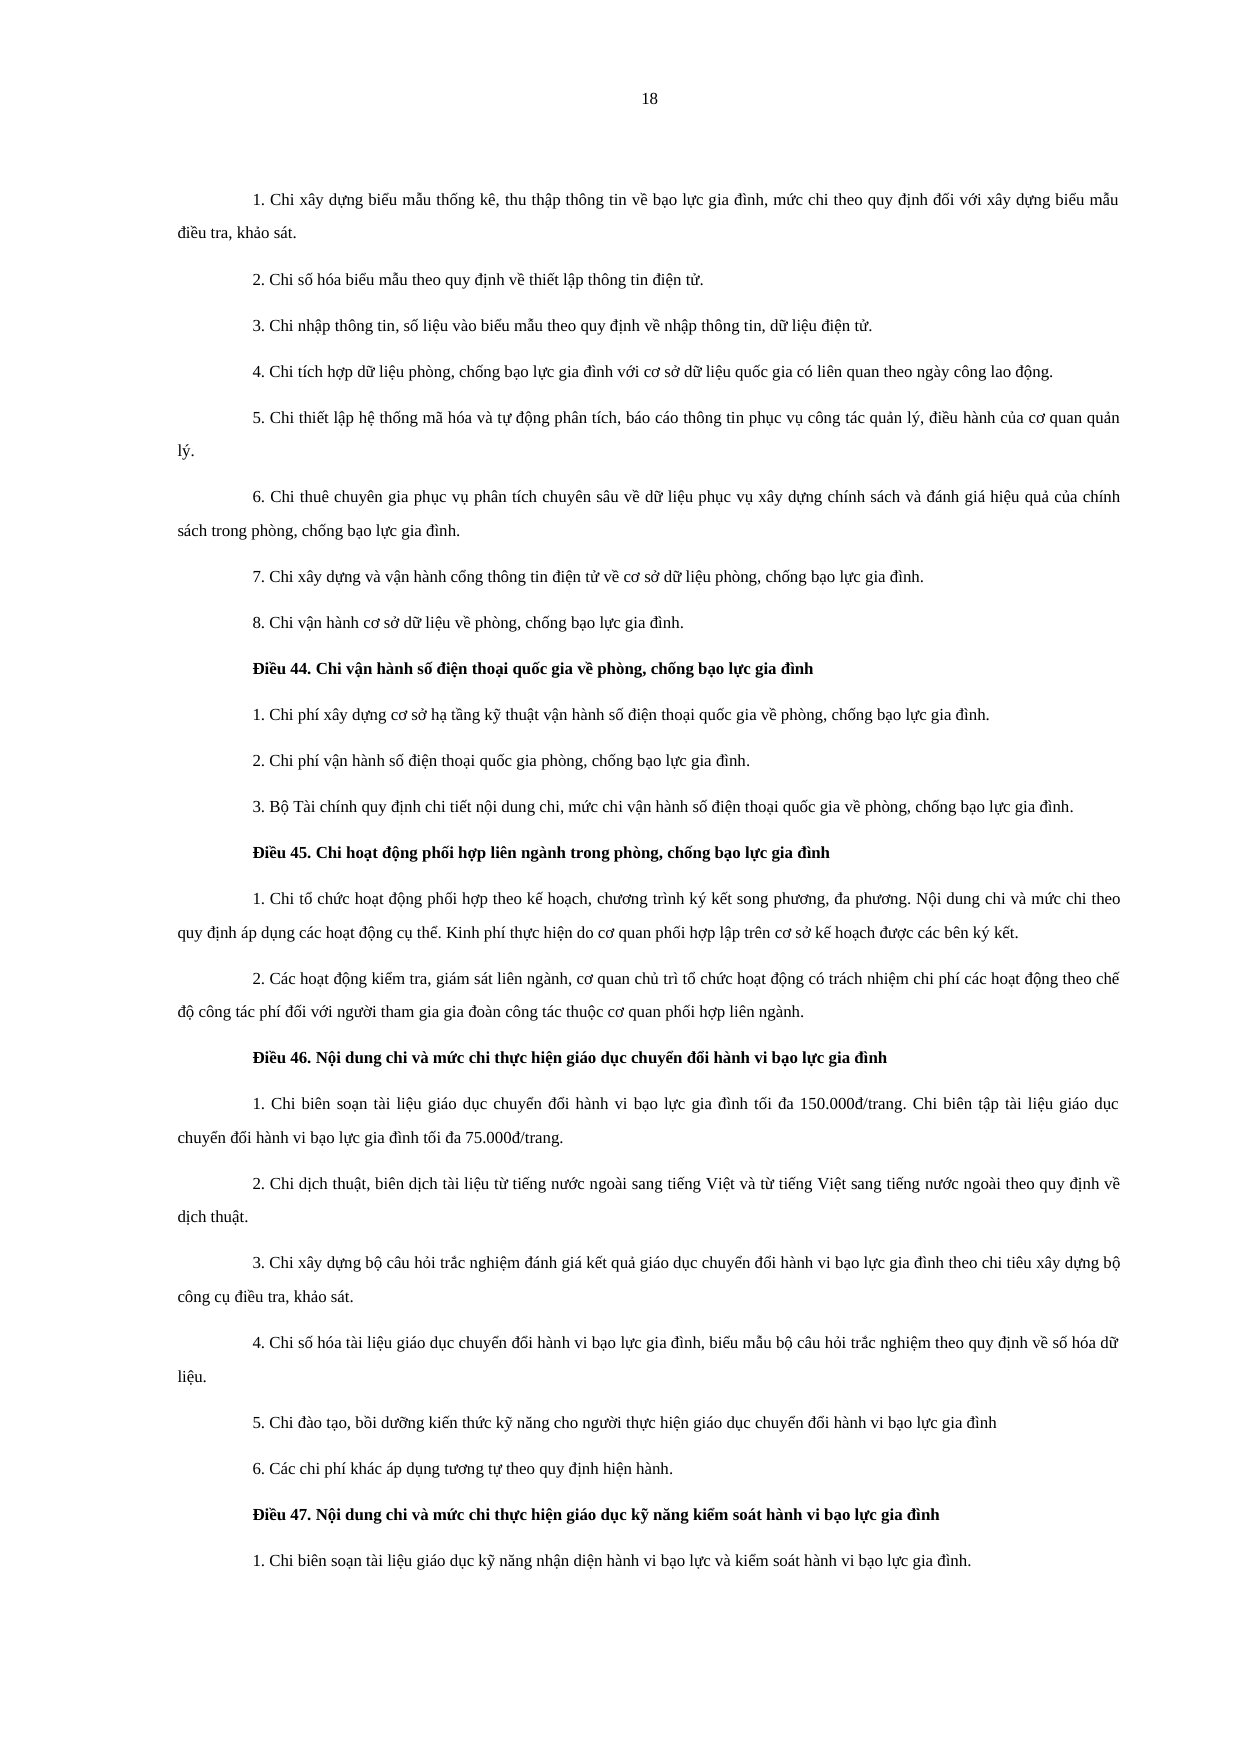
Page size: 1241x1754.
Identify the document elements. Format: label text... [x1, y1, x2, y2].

text 2. Chi dịch thuật, biên dịch tài liệu từ tiếng nước ngoài sang tiếng Việt và từ tiếng Việt sang tiếng nước ngoài theo quy định về dịch thuật. [177, 1159, 1122, 1227]
text 5. Chi đào tạo, bồi dưỡng kiến thức kỹ năng cho người thực hiện giáo dục chuyển đổi hành vi bạo lực gia đình [177, 1398, 1122, 1432]
text 1. Chi biên soạn tài liệu giáo dục chuyển đổi hành vi bạo lực gia đình tối đa 150.000đ/trang. Chi biên tập tài liệu giáo dục chuyển đổi hành vi bạo lực gia đình tối đa 75.000đ/trang. [177, 1080, 1122, 1147]
text 6. Các chi phí khác áp dụng tương tự theo quy định hiện hành. [177, 1444, 1122, 1478]
text 7. Chi xây dựng và vận hành cổng thông tin điện tử về cơ sở dữ liệu phòng, chống bạo lực gia đình. [177, 552, 1122, 586]
text 5. Chi thiết lập hệ thống mã hóa và tự động phân tích, báo cáo thông tin phục vụ công tác quản lý, điều hành của cơ quan quản lý. [177, 393, 1122, 460]
text 3. Chi xây dựng bộ câu hỏi trắc nghiệm đánh giá kết quả giáo dục chuyển đổi hành vi bạo lực gia đình theo chi tiêu xây dựng bộ công cụ điều tra, khảo sát. [177, 1239, 1122, 1306]
text 8. Chi vận hành cơ sở dữ liệu về phòng, chống bạo lực gia đình. [177, 598, 1122, 632]
text Điều 46. Nội dung chi và mức chi thực hiện giáo dục chuyển đổi hành vi bạo lực gia đình [177, 1034, 1122, 1067]
text 6. Chi thuê chuyên gia phục vụ phân tích chuyên sâu về dữ liệu phục vụ xây dựng chính sách và đánh giá hiệu quả của chính sách trong phòng, chống bạo lực gia đình. [177, 473, 1122, 540]
text 3. Chi nhập thông tin, số liệu vào biểu mẫu theo quy định về nhập thông tin, dữ liệu điện tử. [177, 301, 1122, 335]
text Điều 45. Chi hoạt động phối hợp liên ngành trong phòng, chống bạo lực gia đình [177, 829, 1122, 862]
text Điều 47. Nội dung chi và mức chi thực hiện giáo dục kỹ năng kiểm soát hành vi bạo lực gia đình [177, 1490, 1122, 1524]
text 1. Chi tổ chức hoạt động phối hợp theo kế hoạch, chương trình ký kết song phương, đa phương. Nội dung chi và mức chi theo quy định áp dụng các hoạt động cụ thể. Kinh phí thực hiện do cơ quan phối hợp lập trên cơ sở kế hoạch được các bên ký kết. [177, 875, 1122, 942]
text 1. Chi phí xây dựng cơ sở hạ tầng kỹ thuật vận hành số điện thoại quốc gia về phòng, chống bạo lực gia đình. [177, 691, 1122, 724]
text 2. Chi phí vận hành số điện thoại quốc gia phòng, chống bạo lực gia đình. [177, 737, 1122, 770]
text 2. Các hoạt động kiểm tra, giám sát liên ngành, cơ quan chủ trì tổ chức hoạt động có trách nhiệm chi phí các hoạt động theo chế độ công tác phí đối với người tham gia gia đoàn công tác thuộc cơ quan phối hợp liên ngành. [177, 954, 1122, 1021]
text 1. Chi xây dựng biểu mẫu thống kê, thu thập thông tin về bạo lực gia đình, mức chi theo quy định đối với xây dựng biểu mẫu điều tra, khảo sát. [177, 176, 1122, 243]
text 4. Chi số hóa tài liệu giáo dục chuyển đổi hành vi bạo lực gia đình, biểu mẫu bộ câu hỏi trắc nghiệm theo quy định về số hóa dữ liệu. [177, 1319, 1122, 1386]
text 4. Chi tích hợp dữ liệu phòng, chống bạo lực gia đình với cơ sở dữ liệu quốc gia có liên quan theo ngày công lao động. [177, 347, 1122, 381]
text 3. Bộ Tài chính quy định chi tiết nội dung chi, mức chi vận hành số điện thoại quốc gia về phòng, chống bạo lực gia đình. [177, 783, 1122, 816]
text 1. Chi biên soạn tài liệu giáo dục kỹ năng nhận diện hành vi bạo lực và kiểm soát hành vi bạo lực gia đình. [177, 1536, 1122, 1570]
text 2. Chi số hóa biểu mẫu theo quy định về thiết lập thông tin điện tử. [177, 255, 1122, 289]
text Điều 44. Chi vận hành số điện thoại quốc gia về phòng, chống bạo lực gia đình [177, 644, 1122, 678]
